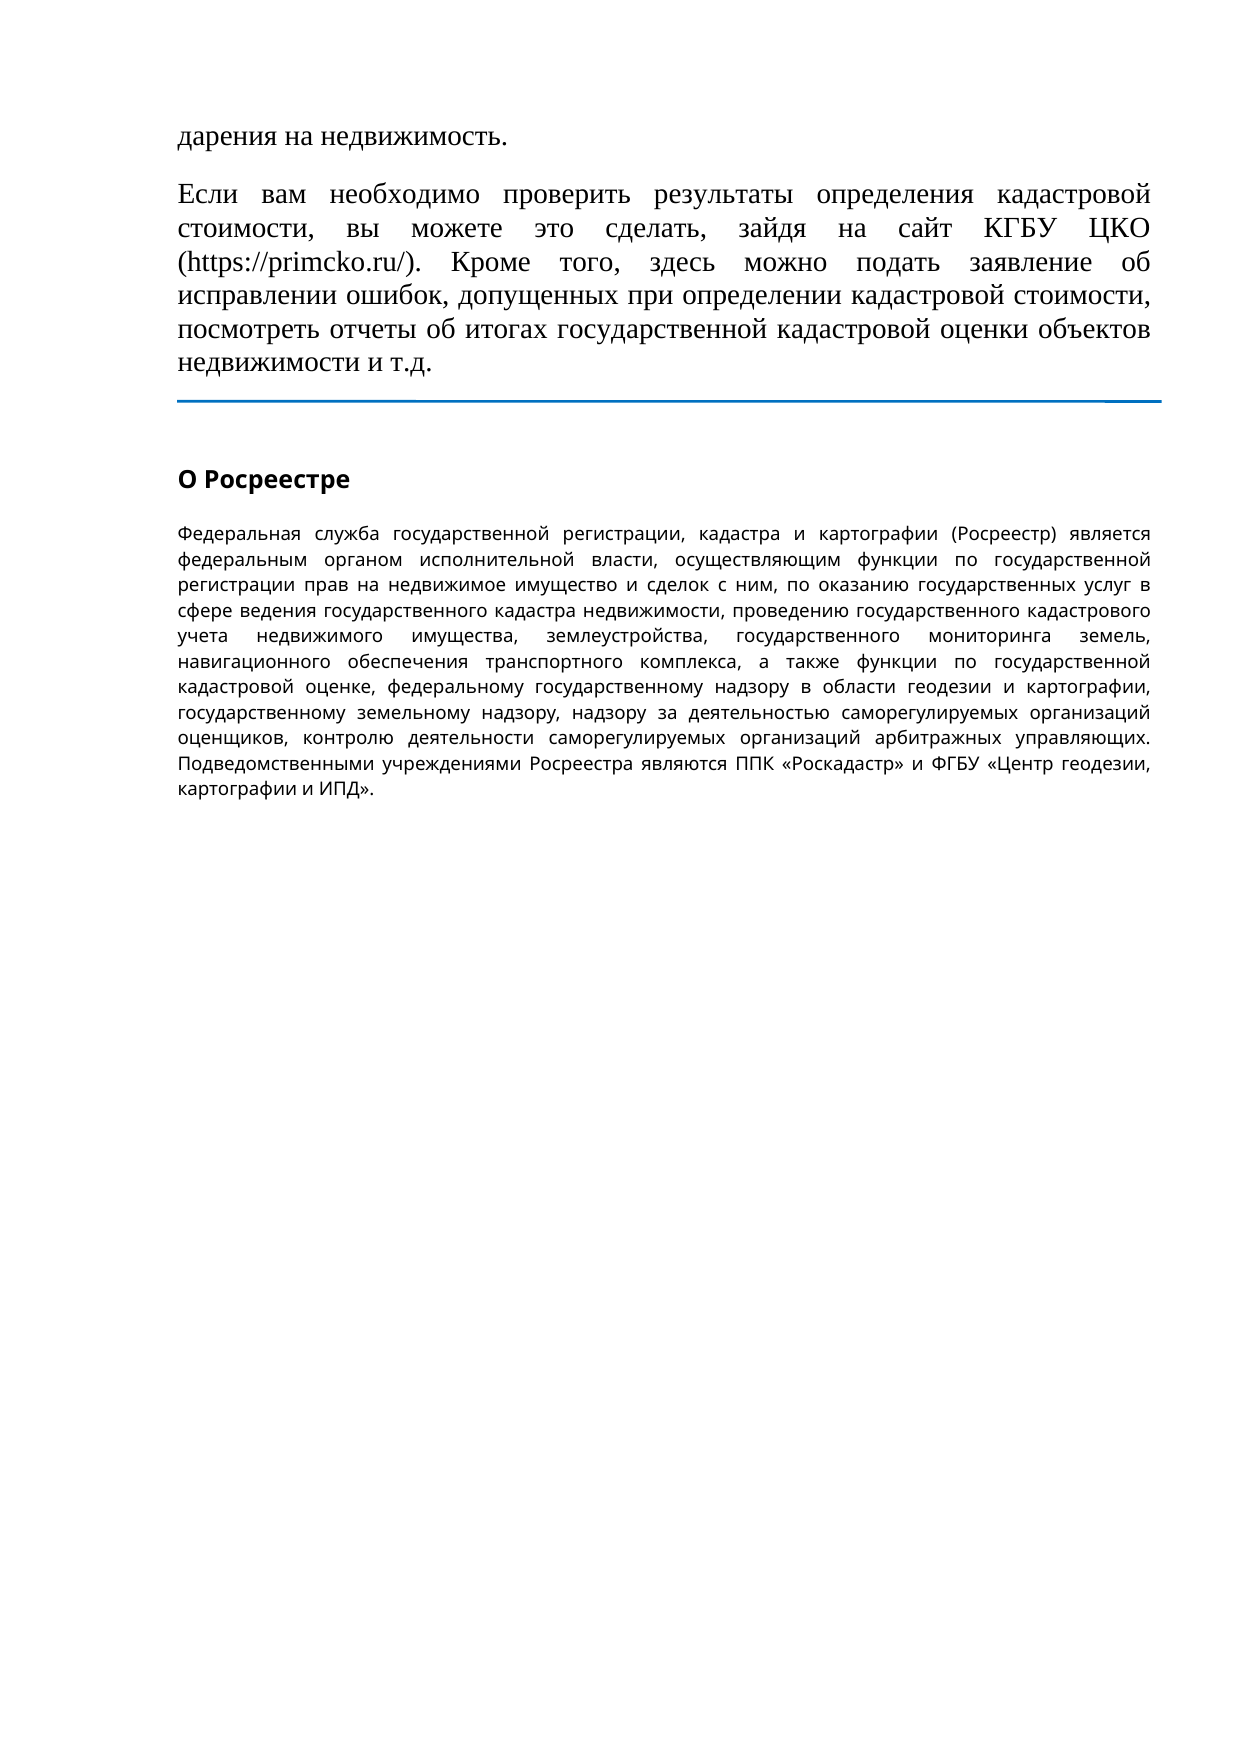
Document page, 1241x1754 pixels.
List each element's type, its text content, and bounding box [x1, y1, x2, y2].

text Если вам необходимо проверить результаты определения кадастровой стоимости, вы можете это сделать, зайдя на сайт КГБУ ЦКО (https://primcko.ru/). Кроме того, здесь можно подать заявление об исправлении ошибок, допущенных при определении кадастровой стоимости, посмотреть отчеты об итогах государственной кадастровой оценки объектов недвижимости и т.д. [177, 177, 1152, 378]
text О Росреестре [177, 461, 1152, 496]
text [177, 118, 1152, 152]
text Федеральная служба государственной регистрации, кадастра и картографии (Росреестр) является федеральным органом исполнительной власти, осуществляющим функции по государственной регистрации прав на недвижимое имущество и сделок с ним, по оказанию государственных услуг в сфере ведения государственного кадастра недвижимости, проведению государственного кадастрового учета недвижимого имущества, землеустройства, государственного мониторинга земель, навигационного обеспечения транспортного комплекса, а также функции по государственной кадастровой оценке, федеральному государственному надзору в области геодезии и картографии, государственному земельному надзору, надзору за деятельностью саморегулируемых организаций оценщиков, контролю деятельности саморегулируемых организаций арбитражных управляющих. Подведомственными учреждениями Росреестра являются ППК «Роскадастр» и ФГБУ «Центр геодезии, картографии и ИПД». [177, 521, 1152, 801]
